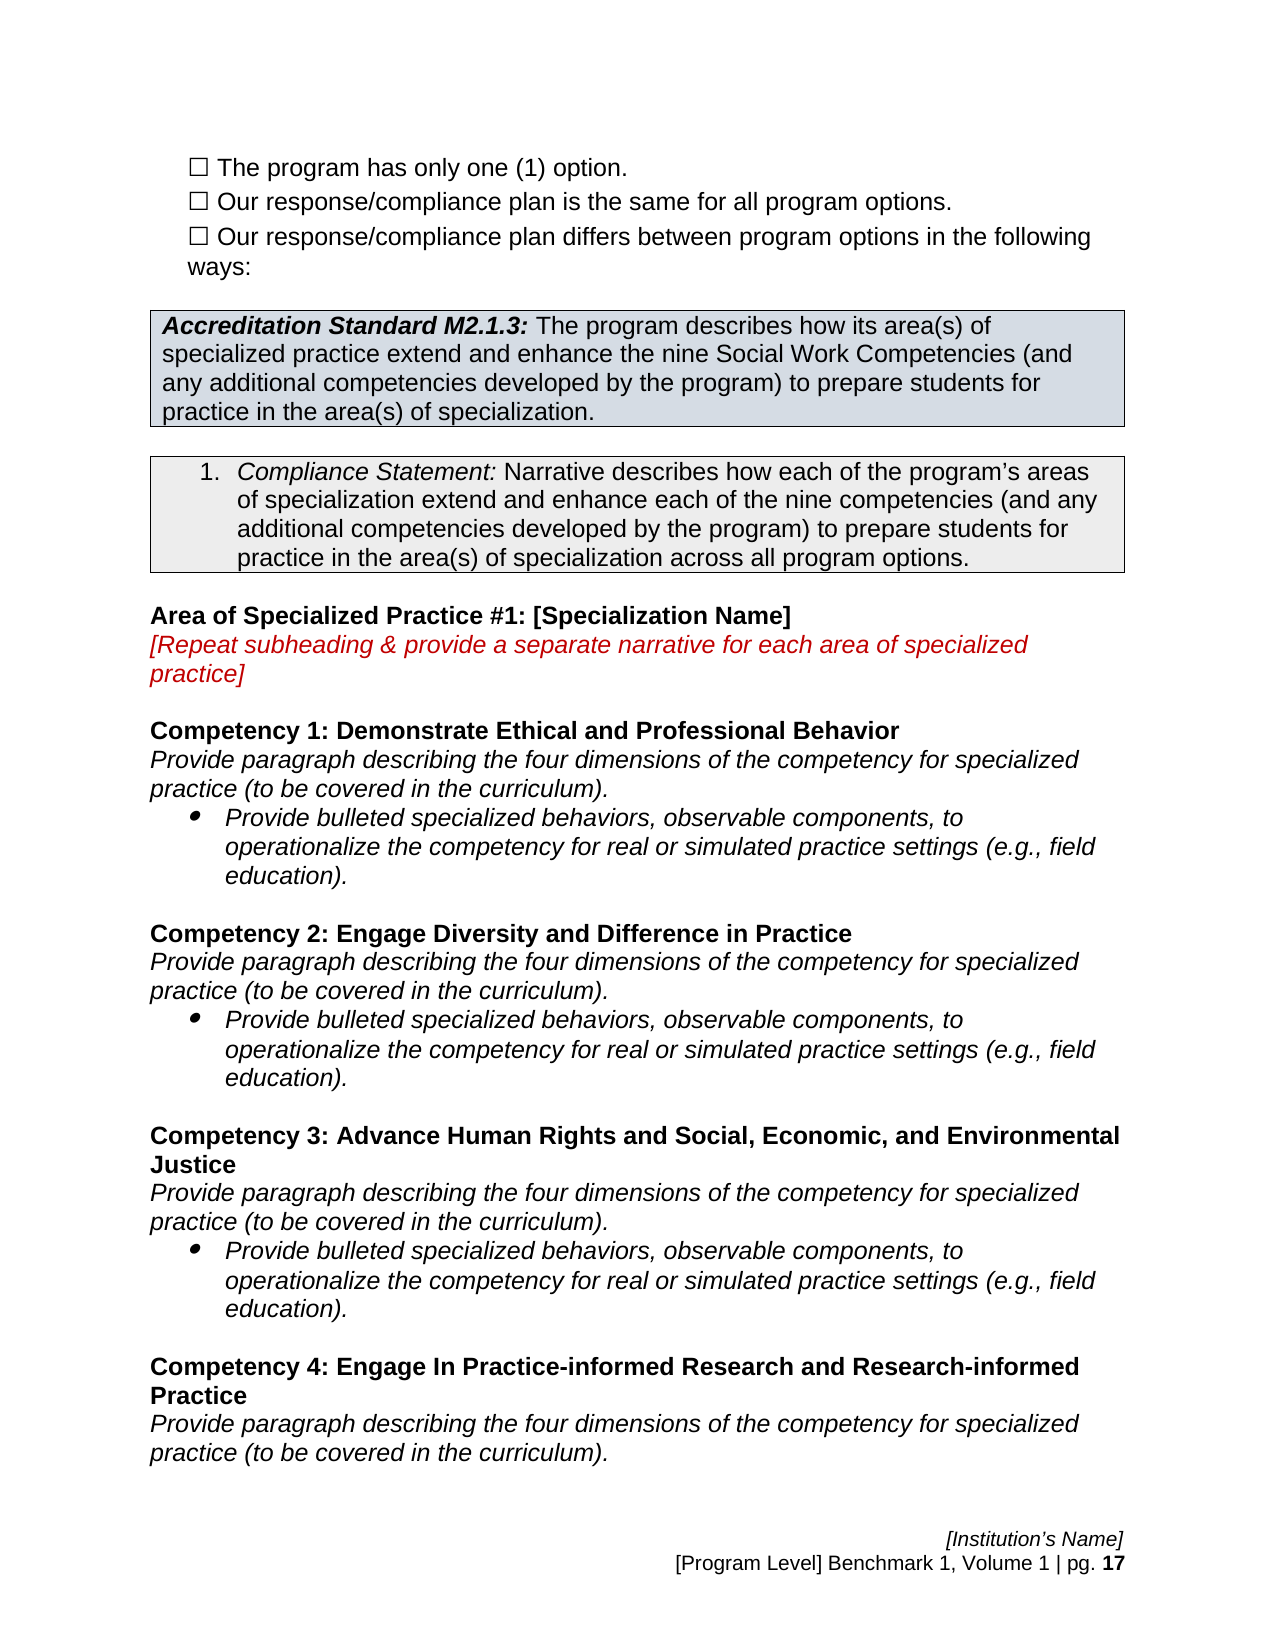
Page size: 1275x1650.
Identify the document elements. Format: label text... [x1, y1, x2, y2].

text Competency 4: Engage In Practice-informed Research and Research-informed Practice [150, 1352, 1125, 1409]
text Our response/compliance plan is the same for all program options. [187, 184, 1125, 218]
text Competency 3: Advance Human Rights and Social, Economic, and Environmental Justice [150, 1121, 1125, 1178]
text Competency 1: Demonstrate Ethical and Professional Behavior [150, 716, 1125, 745]
text Competency 2: Engage Diversity and Difference in Practice [150, 919, 1125, 947]
text [Repeat subheading & provide a separate narrative for each area of specialized practice] [150, 630, 1125, 688]
text Provide paragraph describing the four dimensions of the competency for specialized practice (to be covered in the curriculum). [150, 745, 1125, 803]
table_header Accreditation Standard M2.1.3: The program describes how its area(s) of specialized practice extend and enhance the nine Social Work Competencies (and any additional competencies developed by the program) to prepare students for practice in the area(s) of specialization. [151, 311, 1124, 426]
text Provide paragraph describing the four dimensions of the competency for specialized practice (to be covered in the curriculum). [150, 947, 1125, 1005]
text Our response/compliance plan differs between program options in the following ways: [187, 218, 1125, 281]
text Provide paragraph describing the four dimensions of the competency for specialized practice (to be covered in the curriculum). [150, 1409, 1125, 1467]
text Area of Specialized Practice #1: [Specialization Name] [150, 601, 1125, 630]
text The program has only one (1) option. [150, 150, 1125, 184]
table_header Compliance Statement: Narrative describes how each of the program’s areas of specialization extend and enhance each of the nine competencies (and any additional competencies developed by the program) to prepare students for practice in the area(s) of specialization across all program options. [151, 457, 1124, 572]
text Provide paragraph describing the four dimensions of the competency for specialized practice (to be covered in the curriculum). [150, 1178, 1125, 1236]
